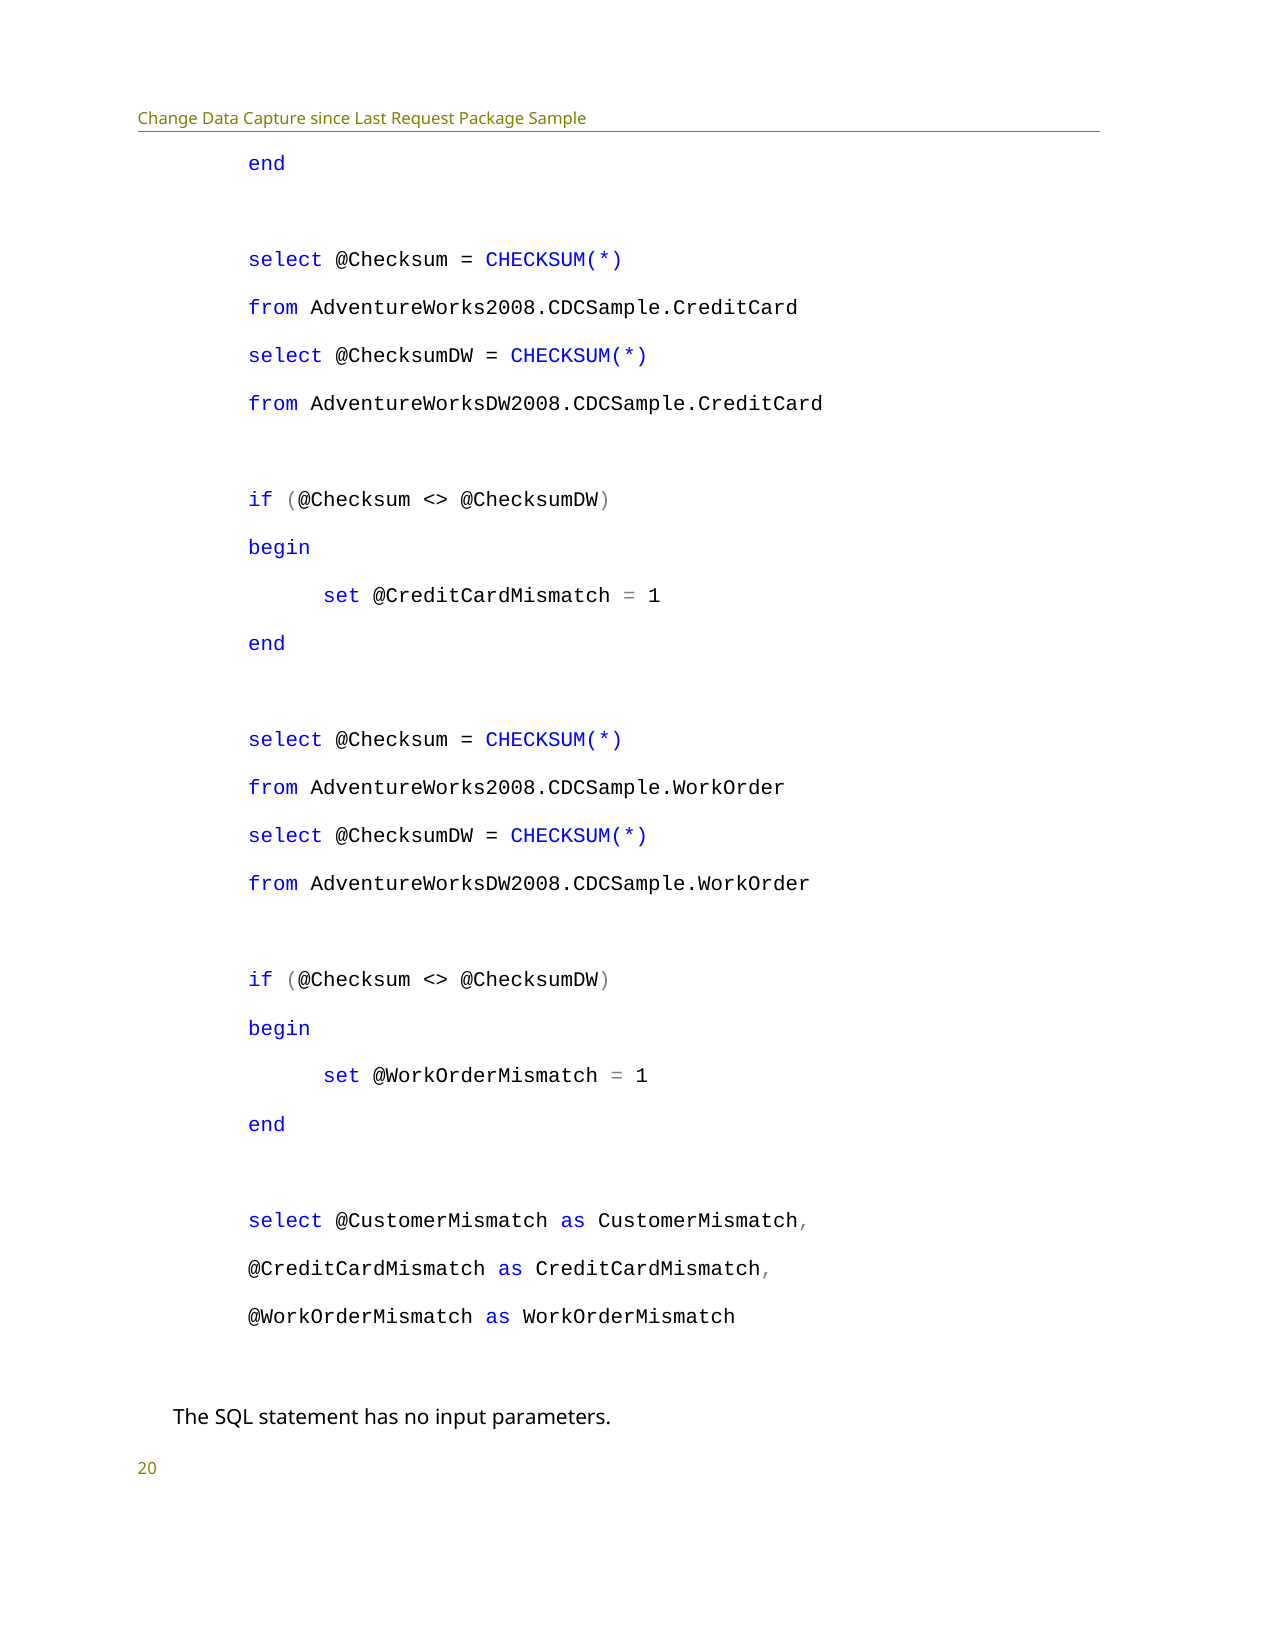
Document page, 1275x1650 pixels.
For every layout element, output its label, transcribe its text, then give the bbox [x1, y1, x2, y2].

text from AdventureWorks2008.CDCSample.CreditCard [248, 297, 1102, 321]
text set @WorkOrderMismatch = 1 [248, 1066, 1102, 1089]
text if (@Checksum <> @ChecksumDW) [248, 489, 1102, 513]
text begin [248, 537, 1102, 561]
text The SQL statement has no input parameters. [173, 1402, 1102, 1430]
text @WorkOrderMismatch as WorkOrderMismatch [248, 1306, 1102, 1329]
text select @Checksum = CHECKSUM(*) [248, 249, 1102, 273]
text from AdventureWorksDW2008.CDCSample.WorkOrder [248, 873, 1102, 897]
text select @Checksum = CHECKSUM(*) [248, 729, 1102, 753]
text select @CustomerMismatch as CustomerMismatch, [248, 1209, 1102, 1233]
text set @CreditCardMismatch = 1 [248, 585, 1102, 609]
text begin [248, 1017, 1102, 1041]
text from AdventureWorks2008.CDCSample.WorkOrder [248, 777, 1102, 801]
text from AdventureWorksDW2008.CDCSample.CreditCard [248, 393, 1102, 417]
text select @ChecksumDW = CHECKSUM(*) [248, 825, 1102, 849]
text @CreditCardMismatch as CreditCardMismatch, [248, 1258, 1102, 1281]
text end [248, 1113, 1102, 1137]
text end [248, 153, 1102, 177]
text end [248, 633, 1102, 657]
text if (@Checksum <> @ChecksumDW) [248, 969, 1102, 993]
text select @ChecksumDW = CHECKSUM(*) [248, 345, 1102, 369]
